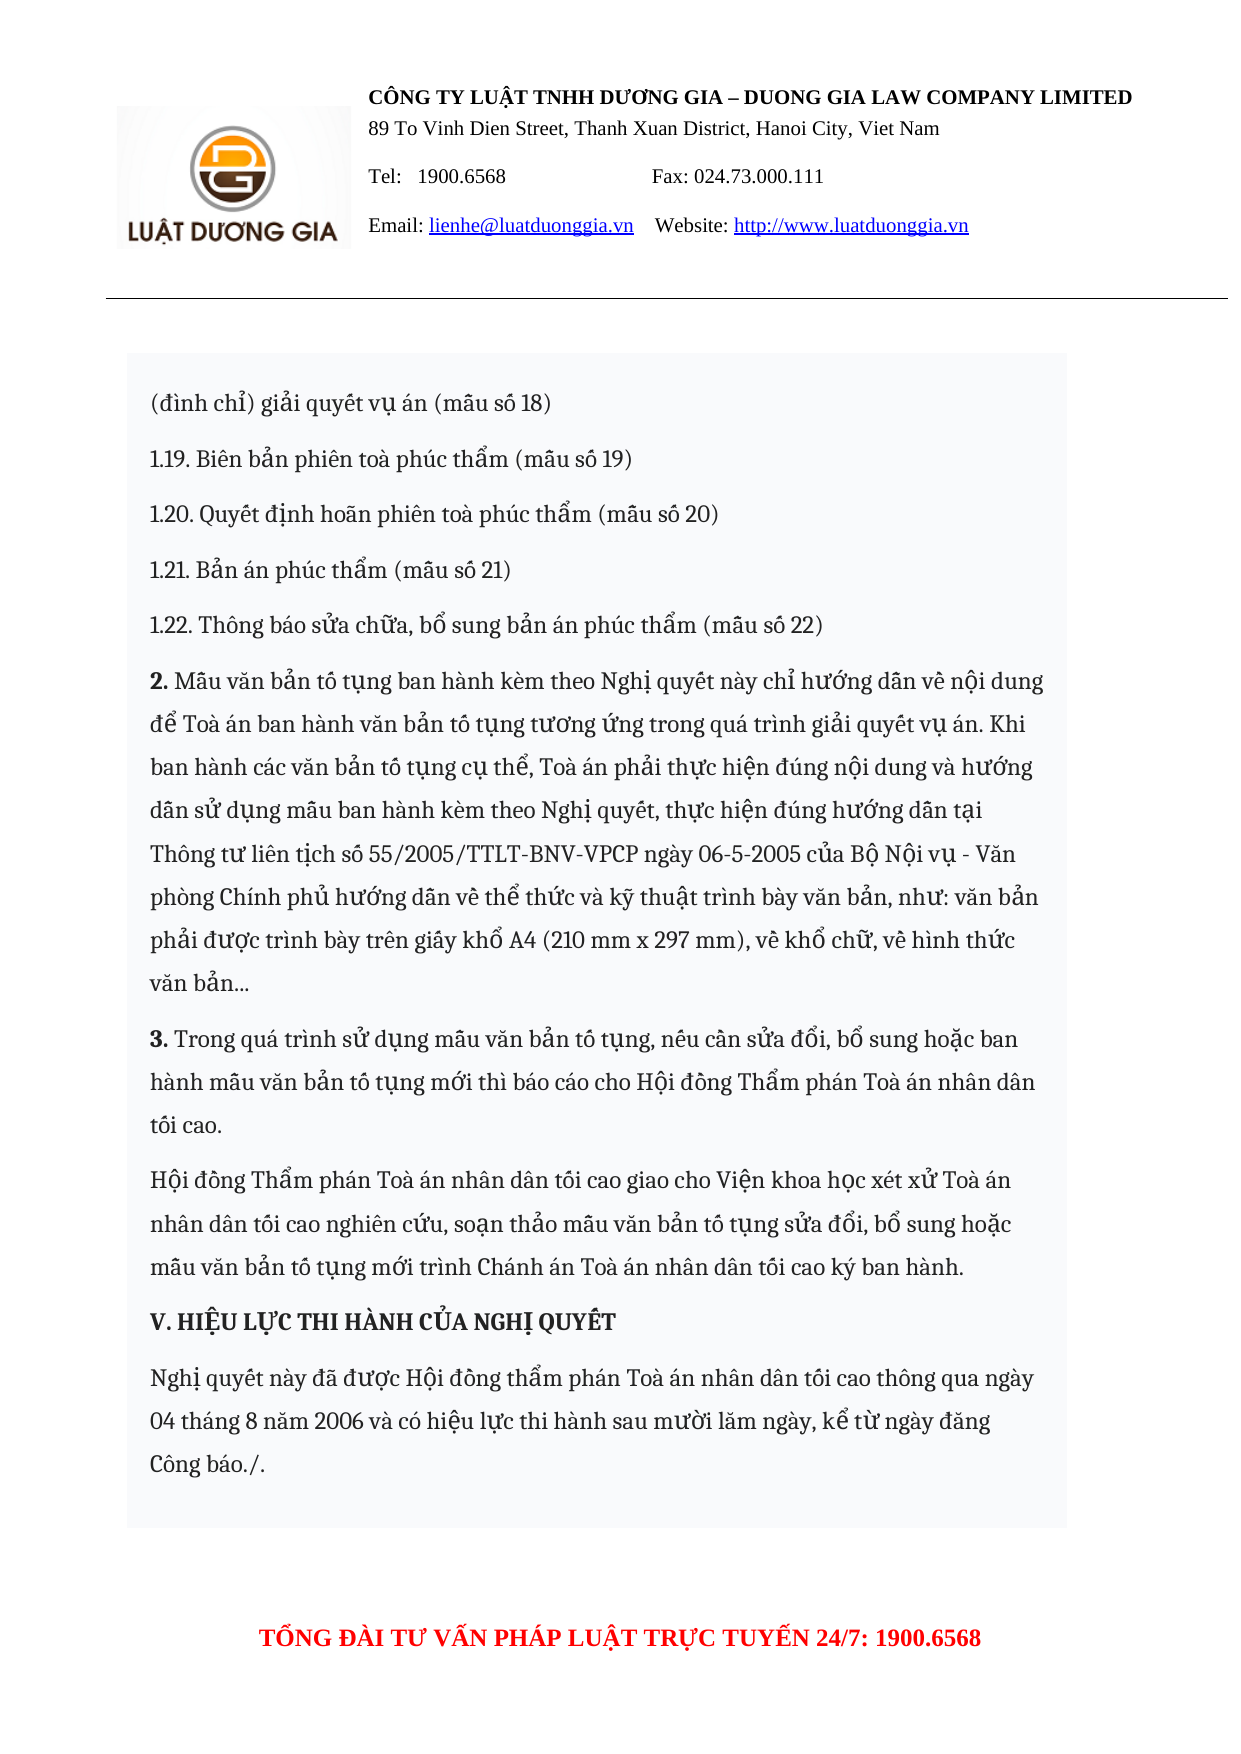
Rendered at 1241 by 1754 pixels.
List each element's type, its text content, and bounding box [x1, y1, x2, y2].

picture [116, 106, 352, 249]
